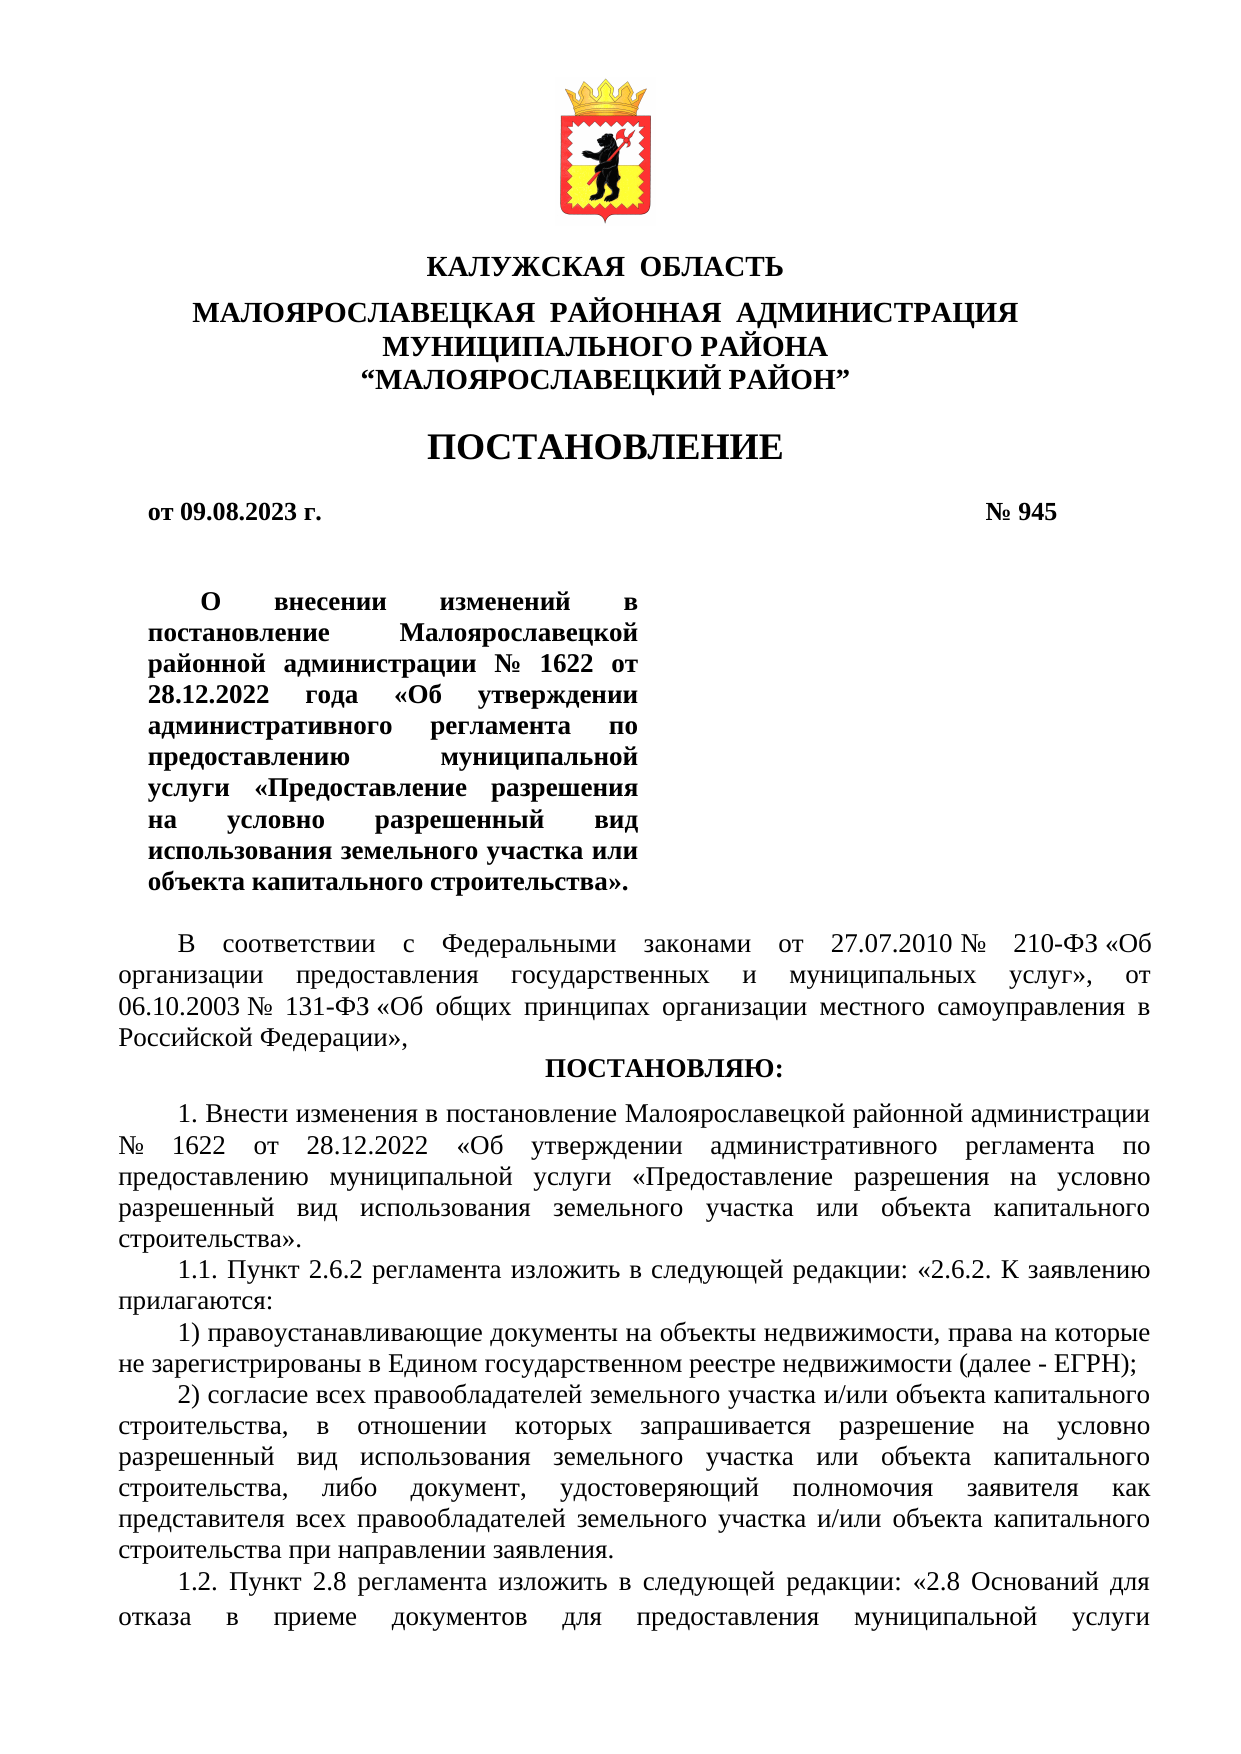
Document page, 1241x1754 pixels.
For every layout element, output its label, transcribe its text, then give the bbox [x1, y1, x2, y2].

text 1) правоустанавливающие документы на объекты недвижимости, права на которые не зарегистрированы в Едином государственном реестре недвижимости (далее - ЕГРН); [118, 1316, 1152, 1378]
text 2) согласие всех правообладателей земельного участка и/или объекта капитального строительства, в отношении которых запрашивается разрешение на условно разрешенный вид использования земельного участка или объекта капитального строительства, либо документ, удостоверяющий полномочия заявителя как представителя всех правообладателей земельного участка и/или объекта капитального строительства при направлении заявления. [118, 1378, 1152, 1565]
picture [554, 77, 656, 226]
text от 09.08.2023 г. № 945 [148, 496, 1152, 526]
text ПОСТАНОВЛЯЮ: [118, 1052, 1152, 1083]
text КАЛУЖСКАЯ ОБЛАСТЬ [59, 249, 1152, 283]
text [118, 1565, 1152, 1632]
text “МАЛОЯРОСЛАВЕЦКИЙ РАЙОН” [59, 362, 1152, 396]
text ПОСТАНОВЛЕНИЕ [59, 424, 1152, 467]
text 1. Внести изменения в постановление Малоярославецкой районной администрации № 1622 от 28.12.2022 «Об утверждении административного регламента по предоставлению муниципальной услуги «Предоставление разрешения на условно разрешенный вид использования земельного участка или объекта капитального строительства». [118, 1098, 1152, 1253]
text В соответствии с Федеральными законами от 27.07.2010 № 210-ФЗ «Об организации предоставления государственных и муниципальных услуг», от 06.10.2003 № 131-ФЗ «Об общих принципах организации местного самоуправления в Российской Федерации», [118, 927, 1152, 1052]
text МАЛОЯРОСЛАВЕЦКАЯ РАЙОННАЯ АДМИНИСТРАЦИЯ МУНИЦИПАЛЬНОГО РАЙОНА [59, 295, 1152, 362]
text 1.1. Пункт 2.6.2 регламента изложить в следующей редакции: «2.6.2. К заявлению прилагаются: [118, 1253, 1152, 1316]
table_header О внесении изменений в постановление Малоярославецкой районной администрации № 1622 от 28.12.2022 года «Об утверждении административного регламента по предоставлению муниципальной услуги «Предоставление разрешения на условно разрешенный вид использования земельного участка или объекта капитального строительства». [136, 585, 650, 896]
